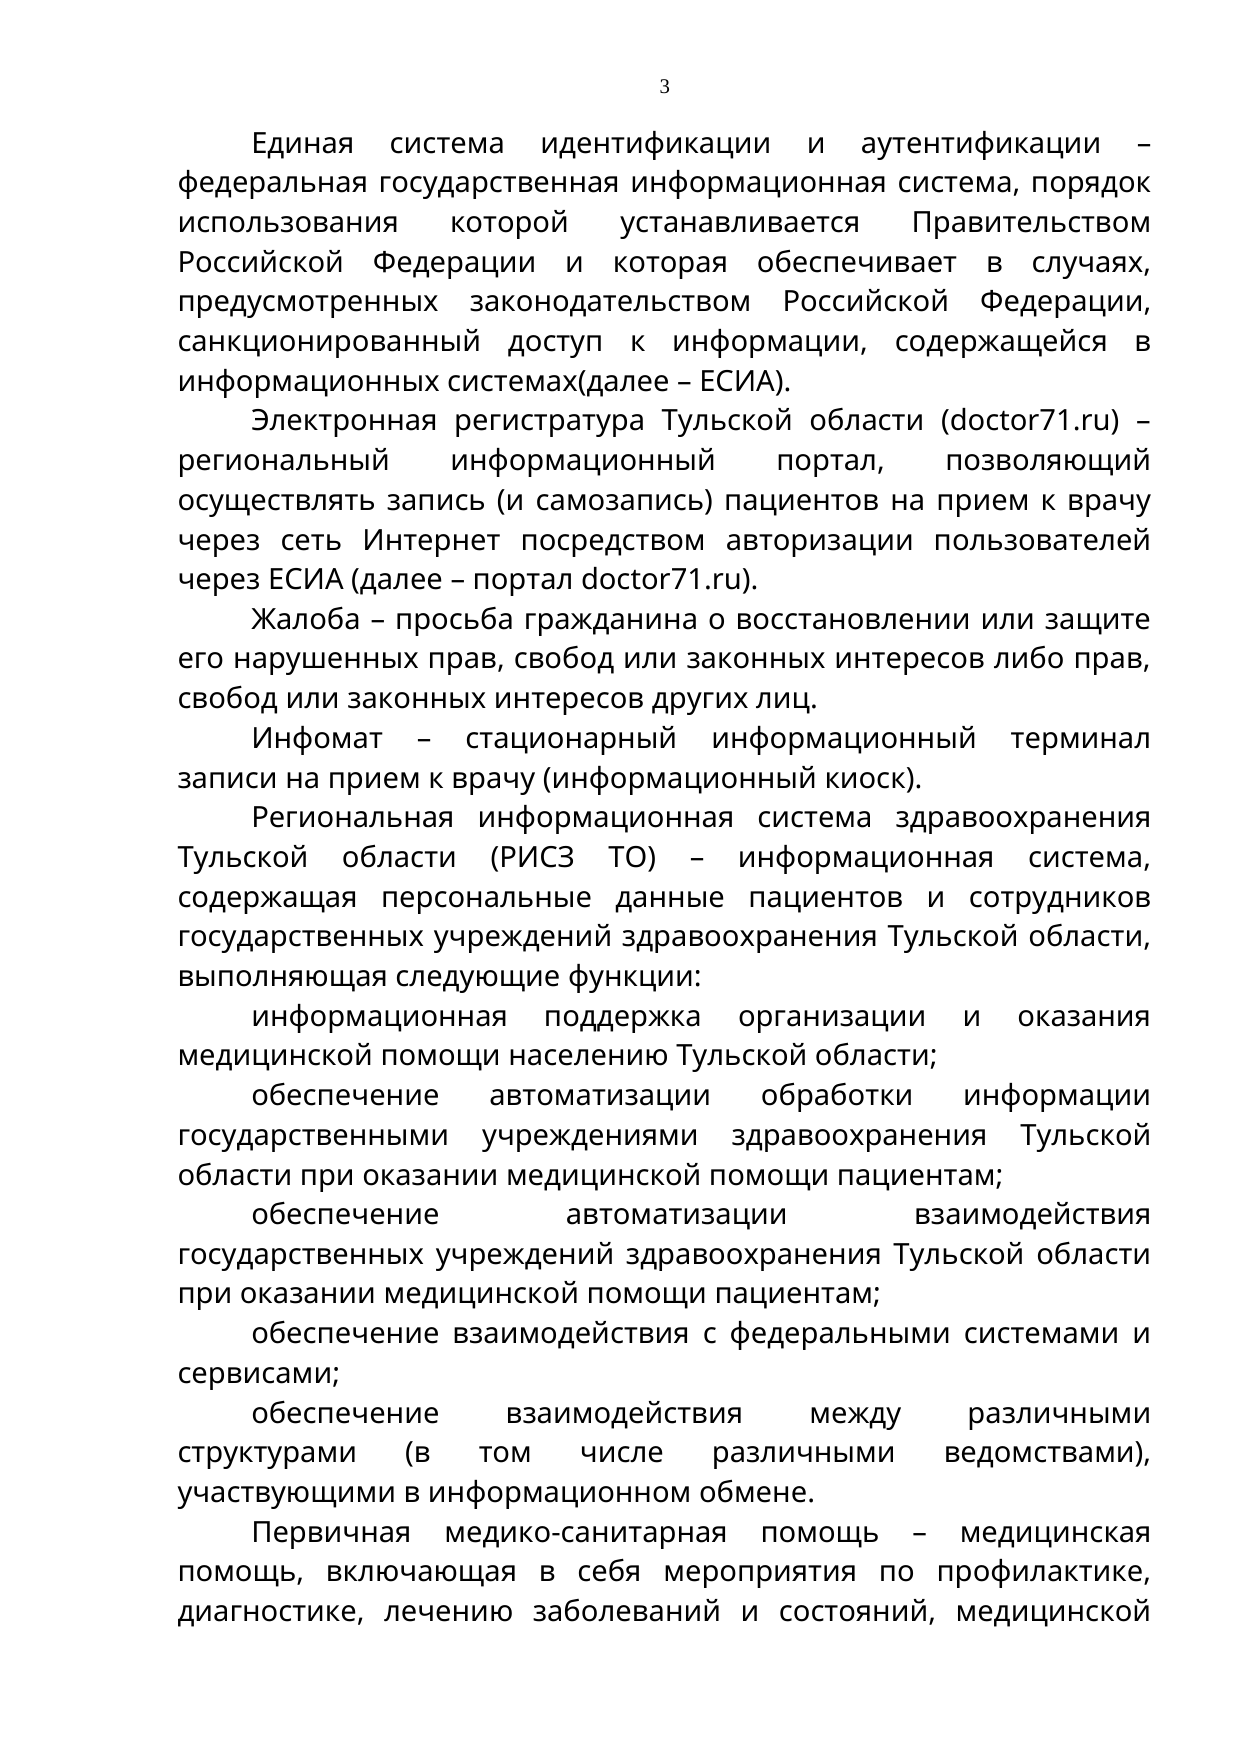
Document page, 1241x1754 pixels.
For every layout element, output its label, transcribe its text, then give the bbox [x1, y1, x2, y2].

text Региональная информационная система здравоохранения Тульской области (РИСЗ ТО) – информационная система, содержащая персональные данные пациентов и сотрудников государственных учреждений здравоохранения Тульской области, выполняющая следующие функции: [177, 797, 1152, 995]
text обеспечение автоматизации взаимодействия государственных учреждений здравоохранения Тульской области при оказании медицинской помощи пациентам; [177, 1193, 1152, 1312]
text обеспечение автоматизации обработки информации государственными учреждениями здравоохранения Тульской области при оказании медицинской помощи пациентам; [177, 1074, 1152, 1193]
text обеспечение взаимодействия с федеральными системами и сервисами; [177, 1312, 1152, 1392]
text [177, 1511, 1152, 1630]
text обеспечение взаимодействия между различными структурами (в том числе различными ведомствами), участвующими в информационном обмене. [177, 1392, 1152, 1511]
text Единая система идентификации и аутентификации – федеральная государственная информационная система, порядок использования которой устанавливается Правительством Российской Федерации и которая обеспечивает в случаях, предусмотренных законодательством Российской Федерации, санкционированный доступ к информации, содержащейся в информационных системах(далее – ЕСИА). [177, 122, 1152, 400]
text Жалоба – просьба гражданина о восстановлении или защите его нарушенных прав, свобод или законных интересов либо прав, свобод или законных интересов других лиц. [177, 598, 1152, 717]
text информационная поддержка организации и оказания медицинской помощи населению Тульской области; [177, 995, 1152, 1074]
text Электронная регистратура Тульской области (doctor71.ru) – региональный информационный портал, позволяющий осуществлять запись (и самозапись) пациентов на прием к врачу через сеть Интернет посредством авторизации пользователей через ЕСИА (далее – портал doctor71.ru). [177, 400, 1152, 598]
text Инфомат – стационарный информационный терминал записи на прием к врачу (информационный киоск). [177, 717, 1152, 797]
